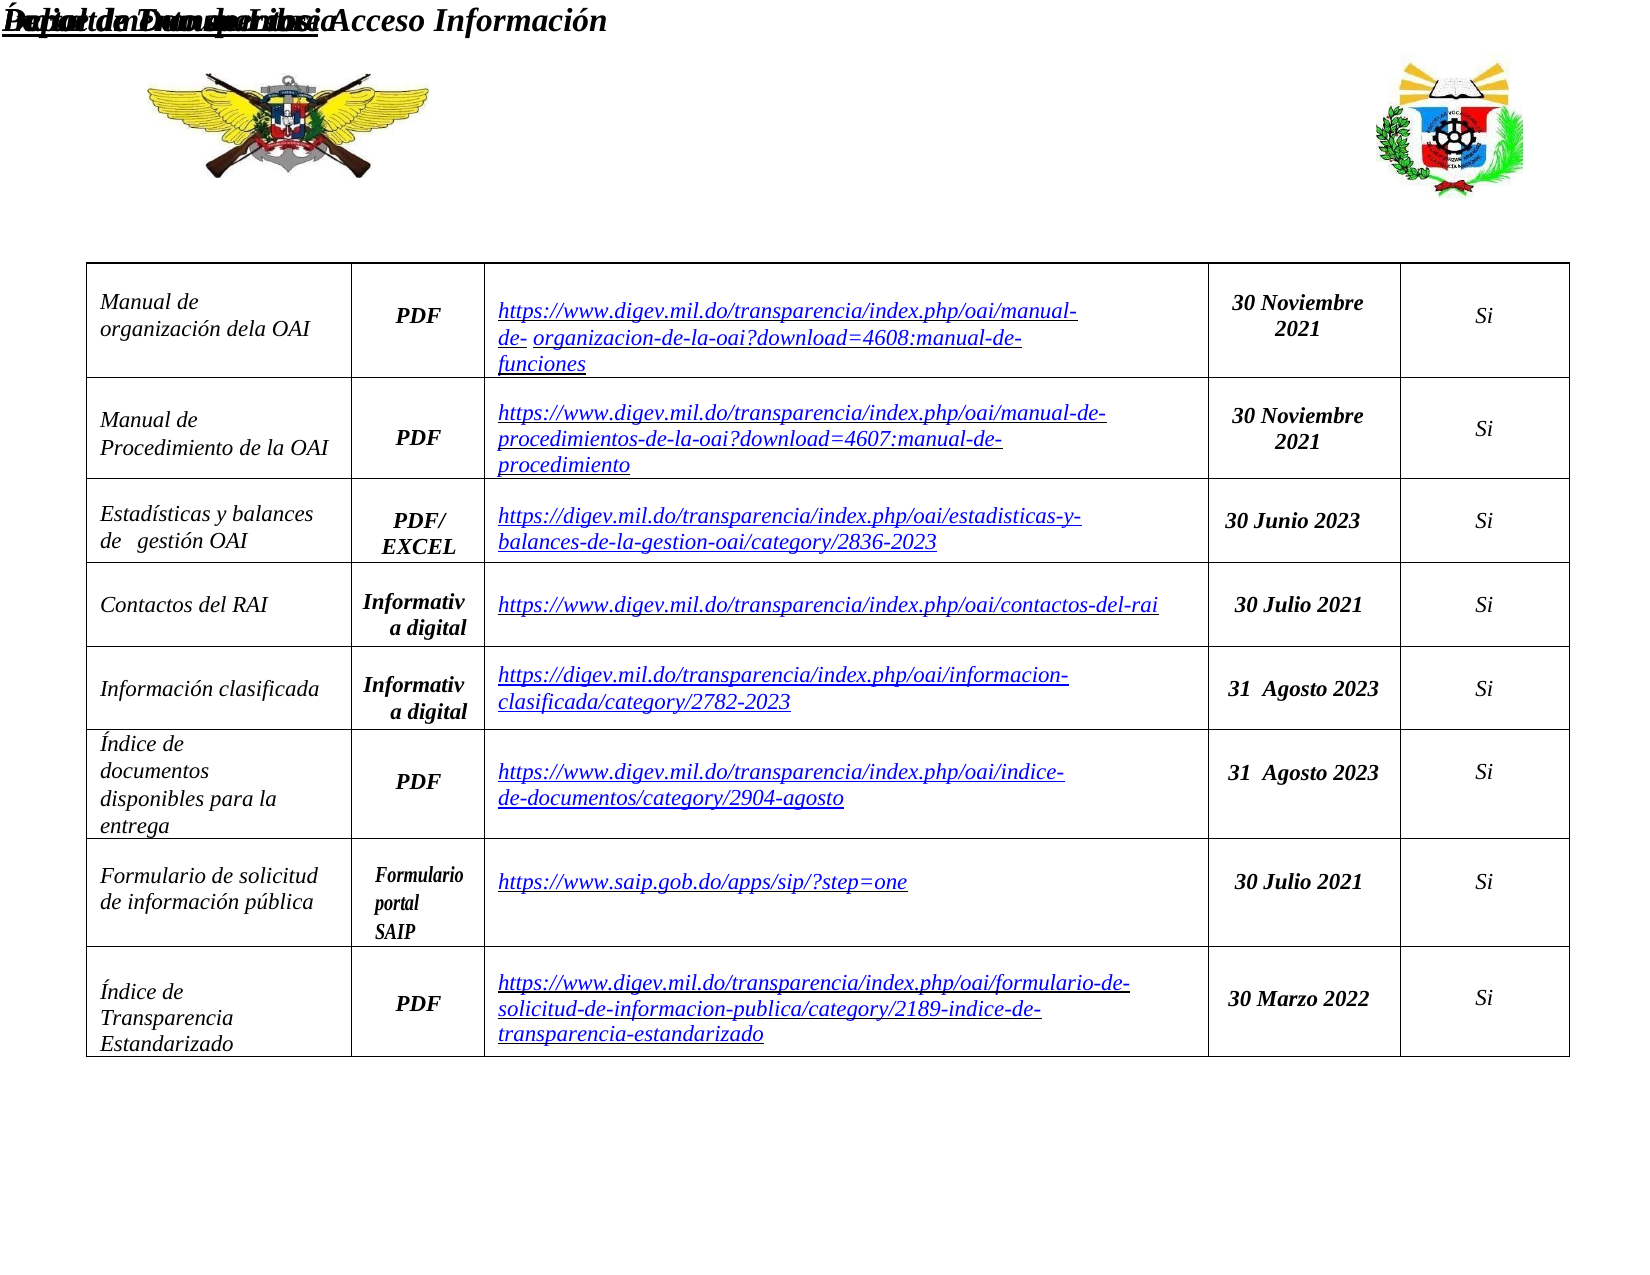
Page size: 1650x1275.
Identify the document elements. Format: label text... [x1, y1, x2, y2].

table_cell PDF/EXCEL [352, 479, 484, 562]
table_cell PDF [352, 947, 484, 1056]
picture [147, 73, 429, 178]
table_cell Si [1401, 479, 1569, 562]
table_cell https://www.digev.mil.do/transparencia/index.php/oai/formulario-de- solicitud-de-informacion-publica/category/2189-indice-de- transparencia-estandarizado [485, 947, 1208, 1056]
picture [1376, 53, 1524, 198]
table_cell Formulario de solicitud de información pública [87, 839, 351, 946]
table_cell Contactos del RAI [87, 563, 351, 646]
table_cell Información clasificada [87, 647, 351, 729]
table_header PDF [352, 264, 484, 377]
table_cell Si [1401, 839, 1569, 946]
table_cell 31 Agosto 2023 [1209, 730, 1400, 838]
table_cell Si [1401, 647, 1569, 729]
table_cell Informativa digital [352, 563, 484, 646]
table_cell Formulario portal SAIP [352, 839, 484, 946]
table_cell Informativa digital [352, 647, 484, 729]
table_cell 31 Agosto 2023 [1209, 647, 1400, 729]
table_cell 30 Junio 2023 [1209, 479, 1400, 562]
table_cell https://www.digev.mil.do/transparencia/index.php/oai/manual-de- procedimientos-de-la-oai?download=4607:manual-de- procedimiento [485, 378, 1208, 478]
table_header Si [1401, 264, 1569, 377]
table_cell 30 Julio 2021 [1209, 839, 1400, 946]
table_cell PDF [352, 378, 484, 478]
table_header Manual de organización dela OAI [87, 264, 351, 377]
table_cell Si [1401, 947, 1569, 1056]
table_cell https://www.digev.mil.do/transparencia/index.php/oai/contactos-del-rai [485, 563, 1208, 646]
table_cell PDF [352, 730, 484, 838]
table_cell Índice de documentos disponibles para la entrega [87, 730, 351, 838]
table_header 30 Noviembre 2021 [1209, 264, 1400, 377]
table_cell https://digev.mil.do/transparencia/index.php/oai/estadisticas-y-balances-de-la-gestion-oai/category/2836-2023 [485, 479, 1208, 562]
table_cell Si [1401, 563, 1569, 646]
table_cell Manual de Procedimiento de la OAI [87, 378, 351, 478]
table_cell 30 Marzo 2022 [1209, 947, 1400, 1056]
table_cell https://digev.mil.do/transparencia/index.php/oai/informacion-clasificada/category/2782-2023 [485, 647, 1208, 729]
table_cell 30 Noviembre 2021 [1209, 378, 1400, 478]
table_cell 30 Julio 2021 [1209, 563, 1400, 646]
table_cell https://www.saip.gob.do/apps/sip/?step=one [485, 839, 1208, 946]
table_cell Índice de Transparencia Estandarizado [87, 947, 351, 1056]
table_cell Si [1401, 378, 1569, 478]
table_header https://www.digev.mil.do/transparencia/index.php/oai/manual-de- organizacion-de-la-oai?download=4608:manual-de-funciones [485, 264, 1208, 377]
table_cell https://www.digev.mil.do/transparencia/index.php/oai/indice-de-documentos/category/2904-agosto [485, 730, 1208, 838]
table_cell Estadísticas y balances de gestión OAI [87, 479, 351, 562]
table_cell Si [1401, 730, 1569, 838]
